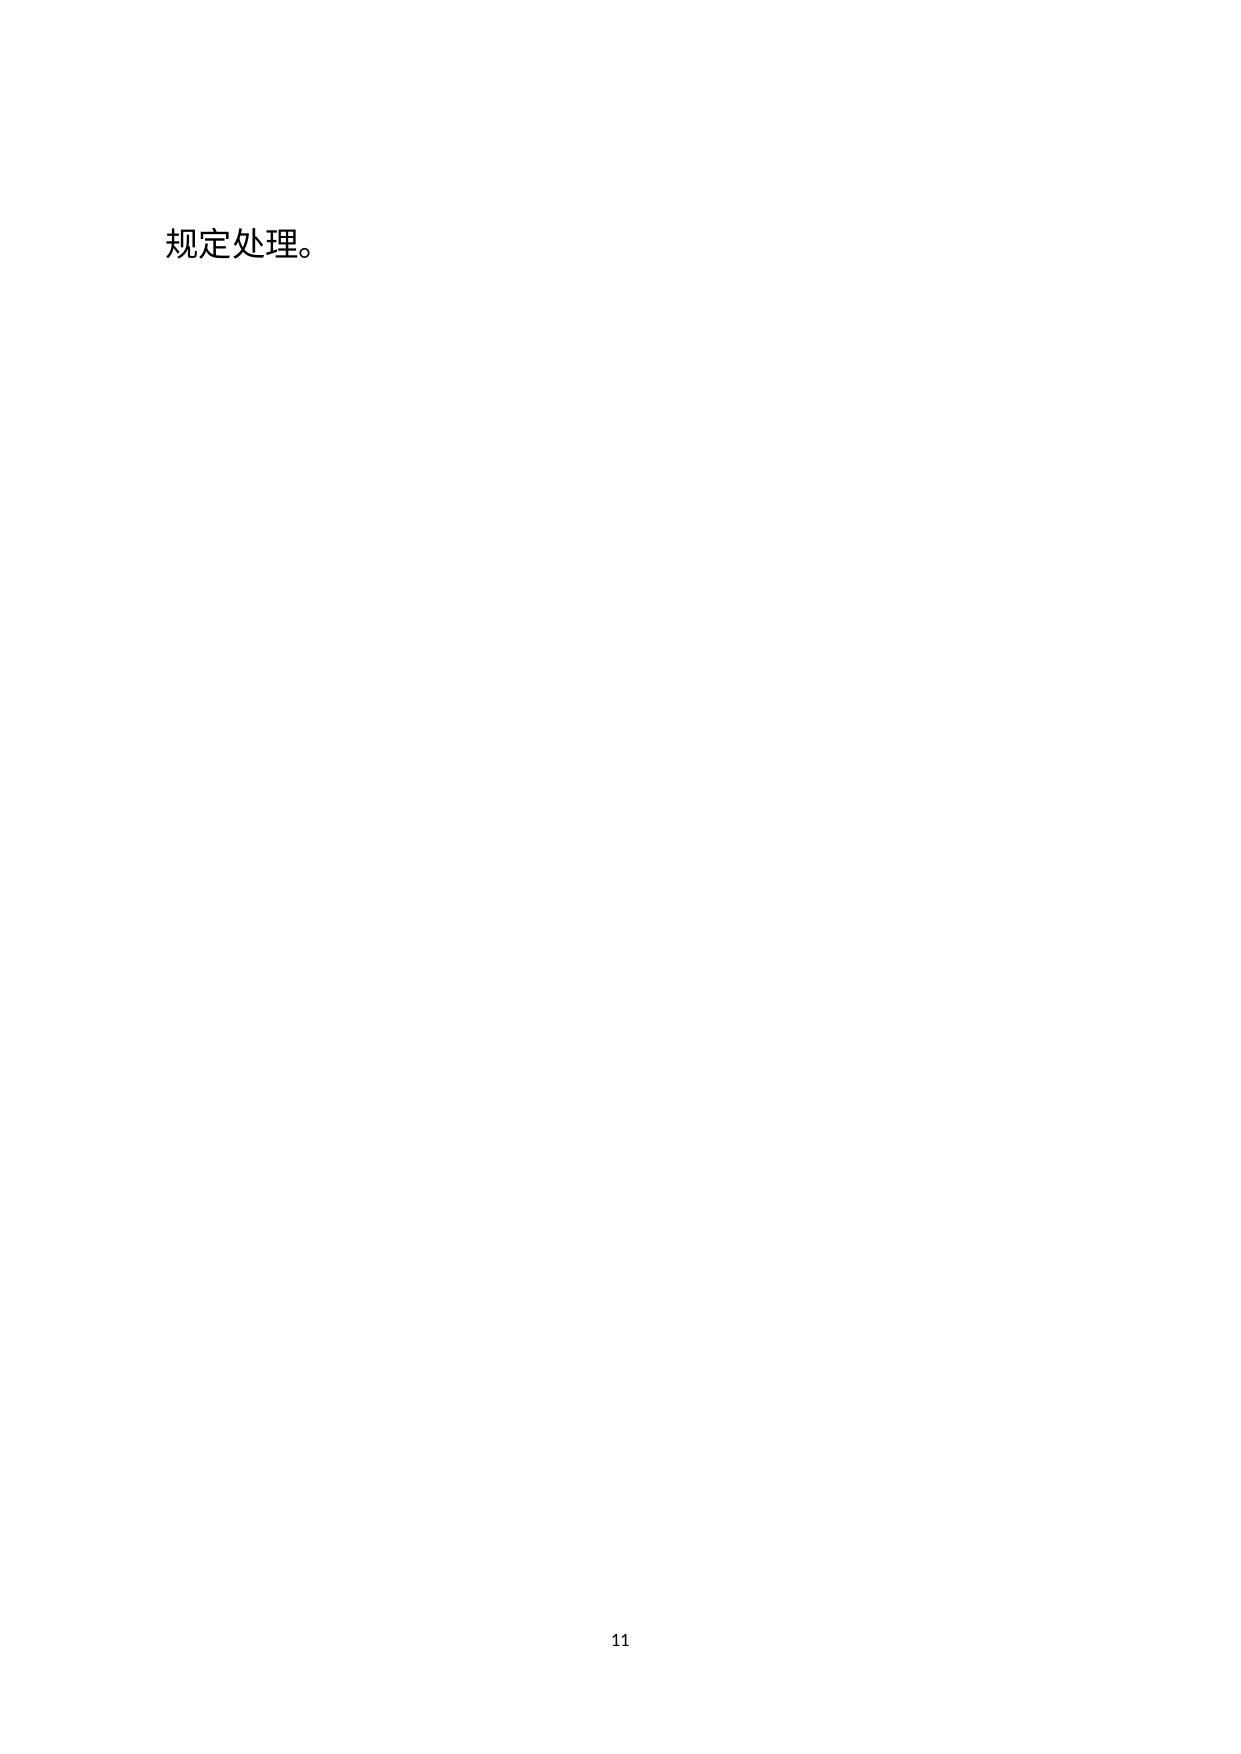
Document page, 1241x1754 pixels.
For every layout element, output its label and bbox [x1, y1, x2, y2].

text [165, 209, 1075, 274]
